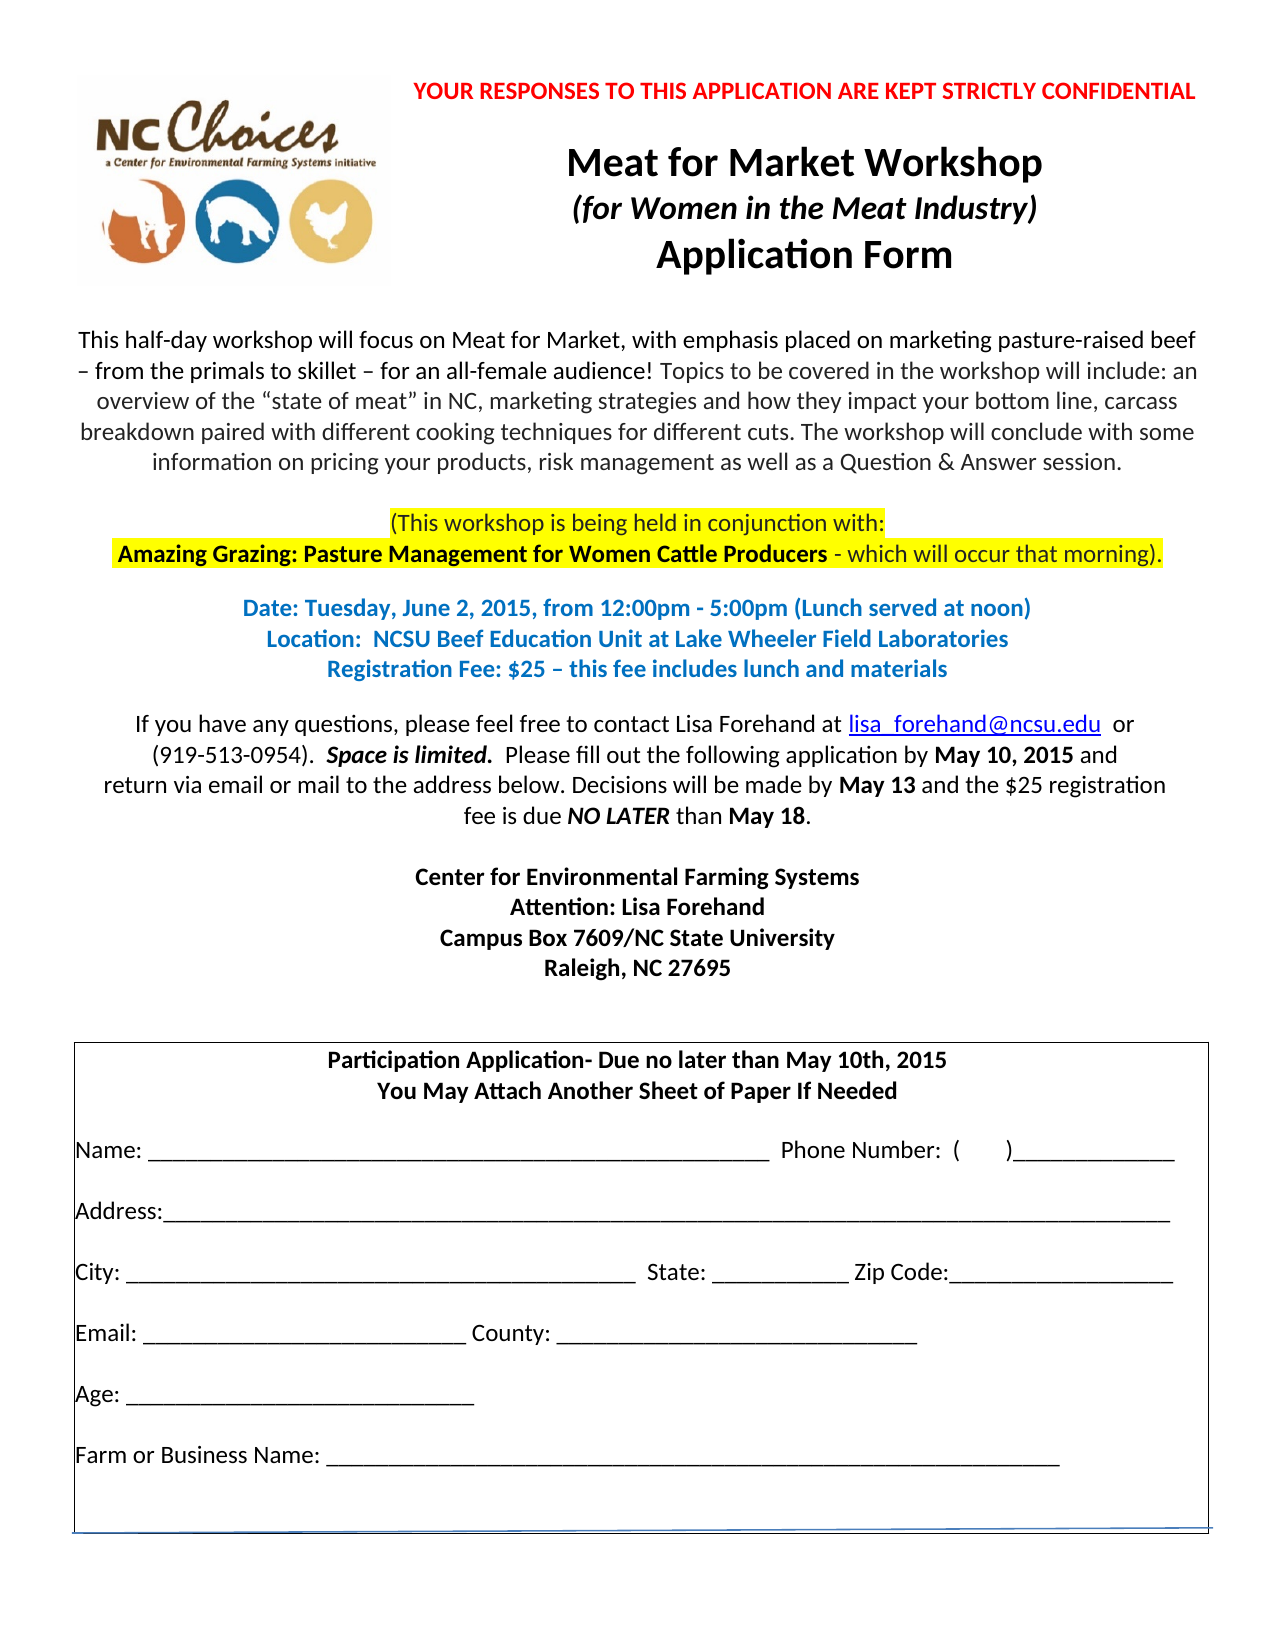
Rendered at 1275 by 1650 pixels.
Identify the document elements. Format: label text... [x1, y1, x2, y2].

text (This workshop is being held in conjunction with: Amazing Grazing: Pasture Management for Women Cattle Producers - which will occur that morning). [75, 507, 1200, 568]
text This half-day workshop will focus on Meat for Market, with emphasis placed on marketing pasture-raised beef – from the primals to skillet – for an all-female audience! Topics to be covered in the workshop will include: an overview of the “state of meat” in NC, marketing strategies and how they impact your bottom line, carcass breakdown paired with different cooking techniques for different cuts. The workshop will conclude with some information on pricing your products, risk management as well as a Question & Answer session. [75, 324, 1200, 477]
text Date: Tuesday, June 2, 2015, from 12:00pm - 5:00pm (Lunch served at noon) [75, 568, 1200, 623]
text Center for Environmental Farming Systems [75, 861, 1200, 891]
text Age: ____________________________ [75, 1378, 1200, 1408]
text You May Attach Another Sheet of Paper If Needed [75, 1075, 1200, 1134]
text Registration Fee: $25 – this fee includes lunch and materials [75, 654, 1200, 684]
text Location: NCSU Beef Education Unit at Lake Wheeler Field Laboratories [75, 623, 1200, 654]
text (for Women in the Meat Industry) Application Form [391, 187, 1200, 278]
text YOUR RESPONSES TO THIS APPLICATION ARE KEPT STRICTLY CONFIDENTIAL [391, 75, 1200, 106]
picture [75, 75, 391, 285]
text Participation Application- Due no later than May 10th, 2015 [75, 1043, 1208, 1075]
text Name: __________________________________________________ Phone Number: ( )_____________ [75, 1134, 1200, 1164]
text Attention: Lisa Forehand Campus Box 7609/NC State University Raleigh, NC 27695 [75, 891, 1200, 1011]
text If you have any questions, please feel free to contact Lisa Forehand at lisa_forehand@ncsu.edu or (919-513-0954). Space is limited. Please fill out the following application by May 10, 2015 and return via email or mail to the address below. Decisions will be made by May 13 and the $25 registration fee is due NO LATER than May 18. [75, 708, 1200, 830]
text Farm or Business Name: ___________________________________________________________ [75, 1439, 1200, 1469]
text Address:_________________________________________________________________________________ [75, 1195, 1200, 1225]
text City: _________________________________________ State: ___________ Zip Code:__________________ [75, 1256, 1200, 1286]
text Email: __________________________ County: _____________________________ [75, 1317, 1200, 1347]
text Meat for Market Workshop [391, 136, 1200, 187]
